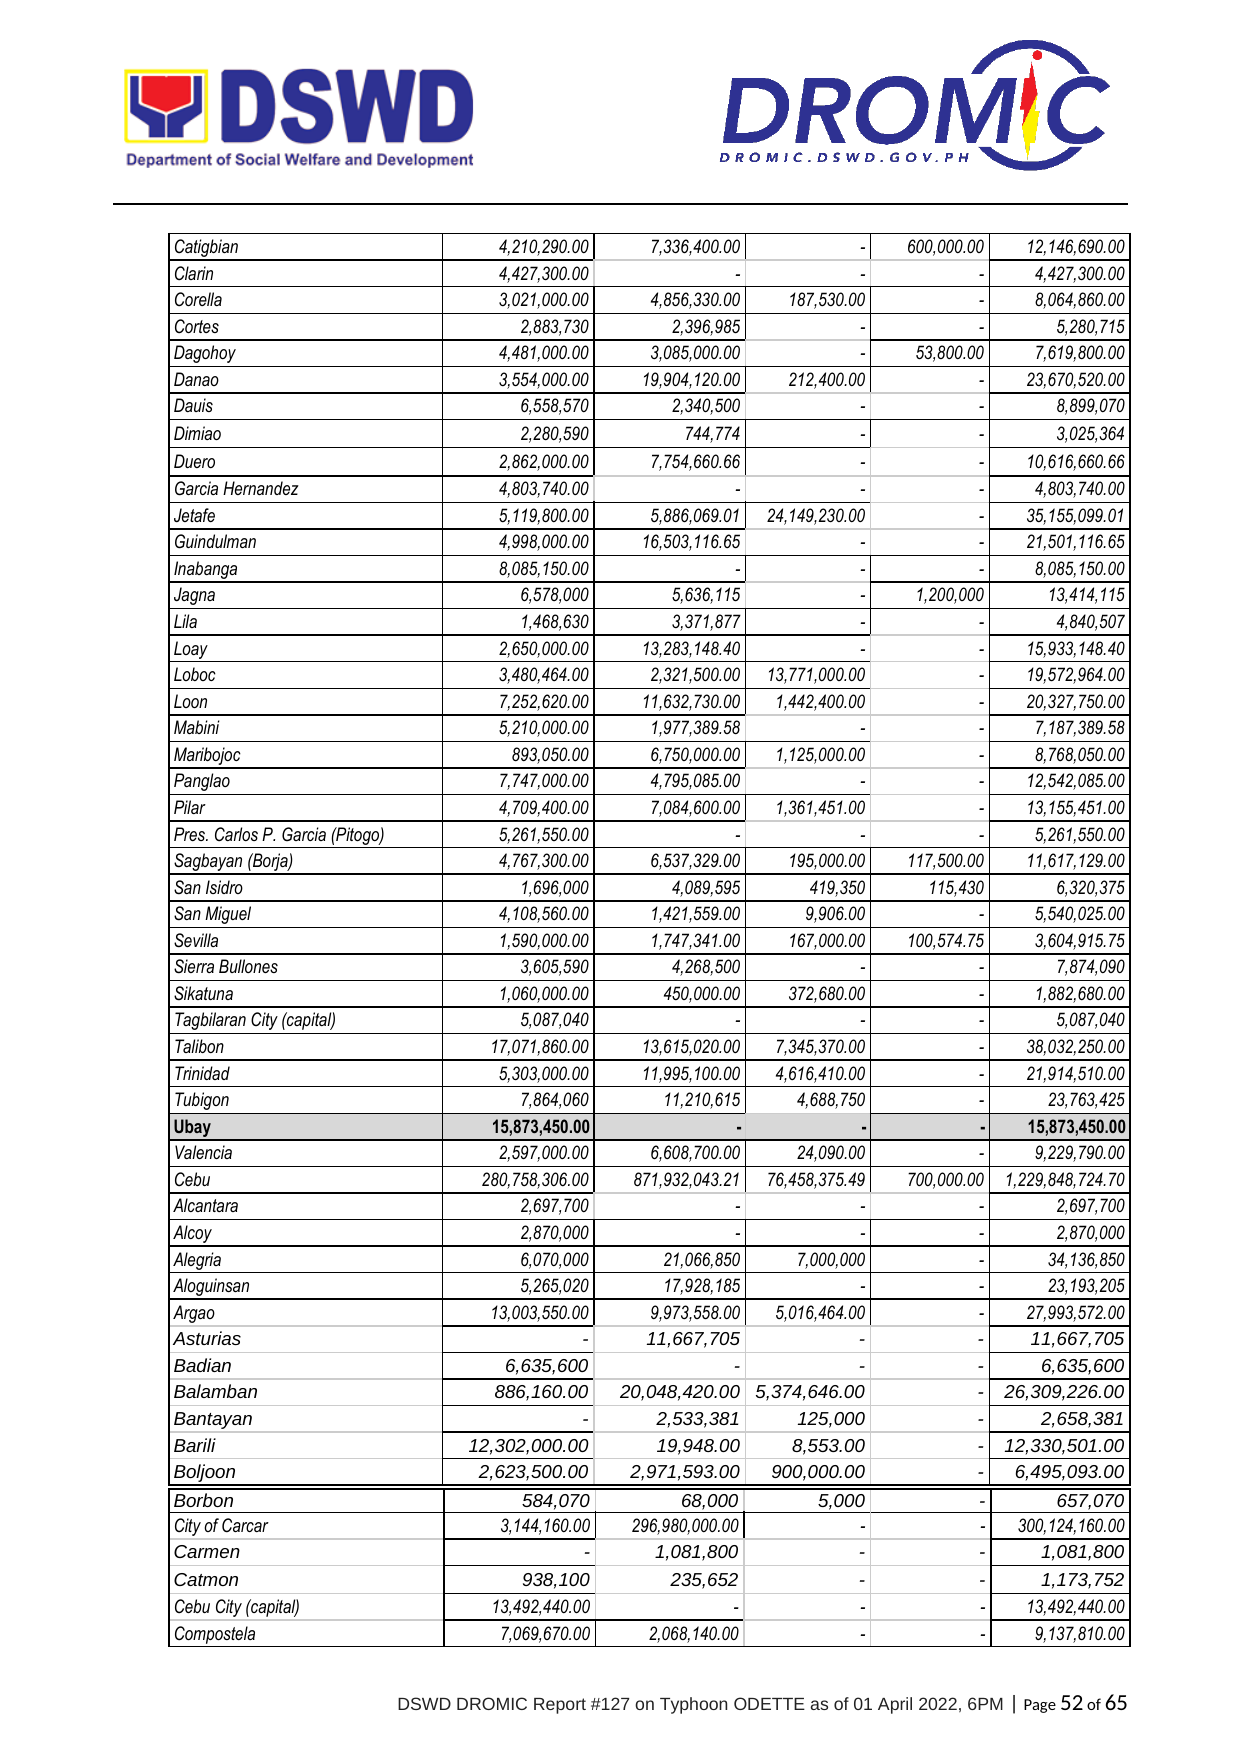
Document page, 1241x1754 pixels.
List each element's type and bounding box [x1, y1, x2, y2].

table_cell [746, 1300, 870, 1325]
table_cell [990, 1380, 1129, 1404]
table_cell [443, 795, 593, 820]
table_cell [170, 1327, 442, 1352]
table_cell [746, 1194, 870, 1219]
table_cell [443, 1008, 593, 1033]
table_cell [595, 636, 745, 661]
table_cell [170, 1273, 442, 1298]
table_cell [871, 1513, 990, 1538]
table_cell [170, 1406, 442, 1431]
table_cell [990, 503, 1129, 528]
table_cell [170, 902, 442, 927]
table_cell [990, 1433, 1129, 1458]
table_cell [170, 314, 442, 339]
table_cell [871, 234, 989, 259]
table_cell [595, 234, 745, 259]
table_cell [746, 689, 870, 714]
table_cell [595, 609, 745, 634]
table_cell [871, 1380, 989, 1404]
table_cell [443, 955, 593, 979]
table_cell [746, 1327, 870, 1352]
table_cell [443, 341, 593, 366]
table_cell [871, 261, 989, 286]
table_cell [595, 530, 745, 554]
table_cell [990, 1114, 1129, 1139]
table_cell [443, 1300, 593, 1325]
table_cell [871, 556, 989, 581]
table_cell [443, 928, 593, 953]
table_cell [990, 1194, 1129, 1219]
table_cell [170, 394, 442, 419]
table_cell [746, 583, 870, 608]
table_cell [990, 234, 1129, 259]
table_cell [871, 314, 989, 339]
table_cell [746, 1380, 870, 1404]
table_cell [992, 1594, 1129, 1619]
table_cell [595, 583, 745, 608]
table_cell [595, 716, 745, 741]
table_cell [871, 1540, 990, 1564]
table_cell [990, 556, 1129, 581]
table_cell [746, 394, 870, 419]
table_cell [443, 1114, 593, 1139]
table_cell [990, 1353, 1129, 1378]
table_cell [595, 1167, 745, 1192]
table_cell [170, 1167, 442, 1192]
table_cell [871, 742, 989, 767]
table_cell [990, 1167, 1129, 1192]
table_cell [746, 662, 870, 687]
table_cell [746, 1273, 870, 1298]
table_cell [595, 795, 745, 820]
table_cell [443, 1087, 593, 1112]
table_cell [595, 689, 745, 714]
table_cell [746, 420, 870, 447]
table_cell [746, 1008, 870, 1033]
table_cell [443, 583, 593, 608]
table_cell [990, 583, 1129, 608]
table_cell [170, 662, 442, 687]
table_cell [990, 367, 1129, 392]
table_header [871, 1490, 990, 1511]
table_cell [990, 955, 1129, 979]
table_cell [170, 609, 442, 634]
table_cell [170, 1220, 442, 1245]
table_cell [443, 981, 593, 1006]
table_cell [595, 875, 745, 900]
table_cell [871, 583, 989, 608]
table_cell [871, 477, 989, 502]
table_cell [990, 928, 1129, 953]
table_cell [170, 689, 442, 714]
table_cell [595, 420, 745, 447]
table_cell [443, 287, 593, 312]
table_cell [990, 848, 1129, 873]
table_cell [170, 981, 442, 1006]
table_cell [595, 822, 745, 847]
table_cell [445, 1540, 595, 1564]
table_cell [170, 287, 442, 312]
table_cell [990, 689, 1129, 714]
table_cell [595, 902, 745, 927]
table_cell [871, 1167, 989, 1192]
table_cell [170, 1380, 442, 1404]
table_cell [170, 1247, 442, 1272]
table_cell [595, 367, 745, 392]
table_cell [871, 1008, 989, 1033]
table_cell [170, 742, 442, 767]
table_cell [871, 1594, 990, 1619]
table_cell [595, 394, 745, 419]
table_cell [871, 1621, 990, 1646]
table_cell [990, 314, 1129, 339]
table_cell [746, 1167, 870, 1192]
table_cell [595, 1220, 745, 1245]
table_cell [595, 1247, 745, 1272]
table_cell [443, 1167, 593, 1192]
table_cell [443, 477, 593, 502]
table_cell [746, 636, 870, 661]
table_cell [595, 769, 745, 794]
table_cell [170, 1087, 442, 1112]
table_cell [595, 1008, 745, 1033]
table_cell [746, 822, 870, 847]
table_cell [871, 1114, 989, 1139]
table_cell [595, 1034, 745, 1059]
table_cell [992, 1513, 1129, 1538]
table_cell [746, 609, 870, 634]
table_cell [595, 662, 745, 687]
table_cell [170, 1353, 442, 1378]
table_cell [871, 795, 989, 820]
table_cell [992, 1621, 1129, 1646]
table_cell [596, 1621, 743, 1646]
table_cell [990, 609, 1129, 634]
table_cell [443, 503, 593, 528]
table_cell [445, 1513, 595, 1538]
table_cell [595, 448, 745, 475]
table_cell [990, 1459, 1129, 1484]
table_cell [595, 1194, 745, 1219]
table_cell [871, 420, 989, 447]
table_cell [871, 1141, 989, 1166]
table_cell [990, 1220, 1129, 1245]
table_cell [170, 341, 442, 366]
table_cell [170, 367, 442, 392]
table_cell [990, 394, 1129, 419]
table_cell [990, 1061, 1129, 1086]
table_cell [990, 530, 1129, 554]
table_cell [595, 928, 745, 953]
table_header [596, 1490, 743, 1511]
picture [112, 65, 487, 173]
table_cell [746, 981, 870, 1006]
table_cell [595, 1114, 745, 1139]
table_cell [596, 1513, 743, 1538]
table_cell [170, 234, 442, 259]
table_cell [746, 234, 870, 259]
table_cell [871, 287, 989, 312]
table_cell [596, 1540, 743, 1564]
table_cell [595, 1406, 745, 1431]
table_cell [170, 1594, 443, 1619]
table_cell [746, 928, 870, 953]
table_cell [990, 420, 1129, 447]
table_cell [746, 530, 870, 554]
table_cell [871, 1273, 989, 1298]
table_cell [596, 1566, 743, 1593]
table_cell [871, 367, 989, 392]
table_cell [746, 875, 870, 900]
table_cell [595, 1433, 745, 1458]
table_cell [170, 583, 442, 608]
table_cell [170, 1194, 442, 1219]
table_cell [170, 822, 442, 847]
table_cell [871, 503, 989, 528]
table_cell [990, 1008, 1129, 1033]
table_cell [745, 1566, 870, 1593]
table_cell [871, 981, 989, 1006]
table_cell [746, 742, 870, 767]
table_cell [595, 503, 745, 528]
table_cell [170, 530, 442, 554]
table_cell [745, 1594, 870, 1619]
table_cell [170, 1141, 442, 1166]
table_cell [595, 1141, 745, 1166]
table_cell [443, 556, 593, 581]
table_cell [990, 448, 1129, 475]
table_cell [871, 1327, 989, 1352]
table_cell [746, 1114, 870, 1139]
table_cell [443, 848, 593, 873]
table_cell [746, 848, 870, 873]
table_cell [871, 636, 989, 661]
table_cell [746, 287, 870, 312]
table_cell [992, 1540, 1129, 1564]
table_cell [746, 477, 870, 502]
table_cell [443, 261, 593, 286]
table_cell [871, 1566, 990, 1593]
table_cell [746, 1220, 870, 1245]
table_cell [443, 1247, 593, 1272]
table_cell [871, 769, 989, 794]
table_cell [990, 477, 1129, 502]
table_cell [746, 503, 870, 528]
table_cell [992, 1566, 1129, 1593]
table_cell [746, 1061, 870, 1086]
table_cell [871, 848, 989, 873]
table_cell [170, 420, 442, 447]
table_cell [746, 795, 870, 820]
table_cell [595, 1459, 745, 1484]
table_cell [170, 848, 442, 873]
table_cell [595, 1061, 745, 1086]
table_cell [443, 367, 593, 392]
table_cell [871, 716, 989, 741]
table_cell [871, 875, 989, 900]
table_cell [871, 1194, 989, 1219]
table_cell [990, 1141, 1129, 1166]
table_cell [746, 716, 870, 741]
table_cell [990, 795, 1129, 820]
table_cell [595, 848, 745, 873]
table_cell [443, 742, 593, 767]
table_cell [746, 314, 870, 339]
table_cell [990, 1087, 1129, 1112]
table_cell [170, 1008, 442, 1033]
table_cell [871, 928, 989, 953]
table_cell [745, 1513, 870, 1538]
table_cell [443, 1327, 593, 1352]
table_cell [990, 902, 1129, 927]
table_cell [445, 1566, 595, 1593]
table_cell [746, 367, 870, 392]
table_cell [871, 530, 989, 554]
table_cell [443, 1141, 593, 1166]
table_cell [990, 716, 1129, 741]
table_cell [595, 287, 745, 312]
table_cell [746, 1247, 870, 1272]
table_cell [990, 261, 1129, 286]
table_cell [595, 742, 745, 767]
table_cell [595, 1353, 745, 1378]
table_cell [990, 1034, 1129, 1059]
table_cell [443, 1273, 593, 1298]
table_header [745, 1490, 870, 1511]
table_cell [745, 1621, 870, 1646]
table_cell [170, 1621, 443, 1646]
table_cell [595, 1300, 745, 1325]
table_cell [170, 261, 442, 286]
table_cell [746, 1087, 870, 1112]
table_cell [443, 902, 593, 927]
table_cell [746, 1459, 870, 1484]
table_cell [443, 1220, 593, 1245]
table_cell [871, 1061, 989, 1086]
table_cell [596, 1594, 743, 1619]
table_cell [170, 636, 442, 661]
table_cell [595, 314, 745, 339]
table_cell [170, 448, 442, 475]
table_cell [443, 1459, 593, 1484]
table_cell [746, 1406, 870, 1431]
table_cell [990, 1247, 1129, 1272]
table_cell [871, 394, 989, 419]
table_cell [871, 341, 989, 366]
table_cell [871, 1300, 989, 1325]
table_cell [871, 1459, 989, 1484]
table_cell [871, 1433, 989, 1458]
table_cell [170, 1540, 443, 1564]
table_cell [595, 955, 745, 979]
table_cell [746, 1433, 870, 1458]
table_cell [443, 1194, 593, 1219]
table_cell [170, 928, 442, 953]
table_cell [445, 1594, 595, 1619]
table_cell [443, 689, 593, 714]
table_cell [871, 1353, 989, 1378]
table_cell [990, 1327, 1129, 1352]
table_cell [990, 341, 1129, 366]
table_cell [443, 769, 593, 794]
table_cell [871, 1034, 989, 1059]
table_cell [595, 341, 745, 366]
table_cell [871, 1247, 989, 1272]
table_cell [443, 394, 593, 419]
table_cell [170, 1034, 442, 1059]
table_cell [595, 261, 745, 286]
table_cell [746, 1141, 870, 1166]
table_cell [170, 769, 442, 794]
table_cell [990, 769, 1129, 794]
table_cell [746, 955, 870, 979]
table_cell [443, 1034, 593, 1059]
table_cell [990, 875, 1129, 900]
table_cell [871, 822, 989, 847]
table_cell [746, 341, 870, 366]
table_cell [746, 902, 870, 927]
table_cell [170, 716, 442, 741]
picture [676, 39, 1149, 171]
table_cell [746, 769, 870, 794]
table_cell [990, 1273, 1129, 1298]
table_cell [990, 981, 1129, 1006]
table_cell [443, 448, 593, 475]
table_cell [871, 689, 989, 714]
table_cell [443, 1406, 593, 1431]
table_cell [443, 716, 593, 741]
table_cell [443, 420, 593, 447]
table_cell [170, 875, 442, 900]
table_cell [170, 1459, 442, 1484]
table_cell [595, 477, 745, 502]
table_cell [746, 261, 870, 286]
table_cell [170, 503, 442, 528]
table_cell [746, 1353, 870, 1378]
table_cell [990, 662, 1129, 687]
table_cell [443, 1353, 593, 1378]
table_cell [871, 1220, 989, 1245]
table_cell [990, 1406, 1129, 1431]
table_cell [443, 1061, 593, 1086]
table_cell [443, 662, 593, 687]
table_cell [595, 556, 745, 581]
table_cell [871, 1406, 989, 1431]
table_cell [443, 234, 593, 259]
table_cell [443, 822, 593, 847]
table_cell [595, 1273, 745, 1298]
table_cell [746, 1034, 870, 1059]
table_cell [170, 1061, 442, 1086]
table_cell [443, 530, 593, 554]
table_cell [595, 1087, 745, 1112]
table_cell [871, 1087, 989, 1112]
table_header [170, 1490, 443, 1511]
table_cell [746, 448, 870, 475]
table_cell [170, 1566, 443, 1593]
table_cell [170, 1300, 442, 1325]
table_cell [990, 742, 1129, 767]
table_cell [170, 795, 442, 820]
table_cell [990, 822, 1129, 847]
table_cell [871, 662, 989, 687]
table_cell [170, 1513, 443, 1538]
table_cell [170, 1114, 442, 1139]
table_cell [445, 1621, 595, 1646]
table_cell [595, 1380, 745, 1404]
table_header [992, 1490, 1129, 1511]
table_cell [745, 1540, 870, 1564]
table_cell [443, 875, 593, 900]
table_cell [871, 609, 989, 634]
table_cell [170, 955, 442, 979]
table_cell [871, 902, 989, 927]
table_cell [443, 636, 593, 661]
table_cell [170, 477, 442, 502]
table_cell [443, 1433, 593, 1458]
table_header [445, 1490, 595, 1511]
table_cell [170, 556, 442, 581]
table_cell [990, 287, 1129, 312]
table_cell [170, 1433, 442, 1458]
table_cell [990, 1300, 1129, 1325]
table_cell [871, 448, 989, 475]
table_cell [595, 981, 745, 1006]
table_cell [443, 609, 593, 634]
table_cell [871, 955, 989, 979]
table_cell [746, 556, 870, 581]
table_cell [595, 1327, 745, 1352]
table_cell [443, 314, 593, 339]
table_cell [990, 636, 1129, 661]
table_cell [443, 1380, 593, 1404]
